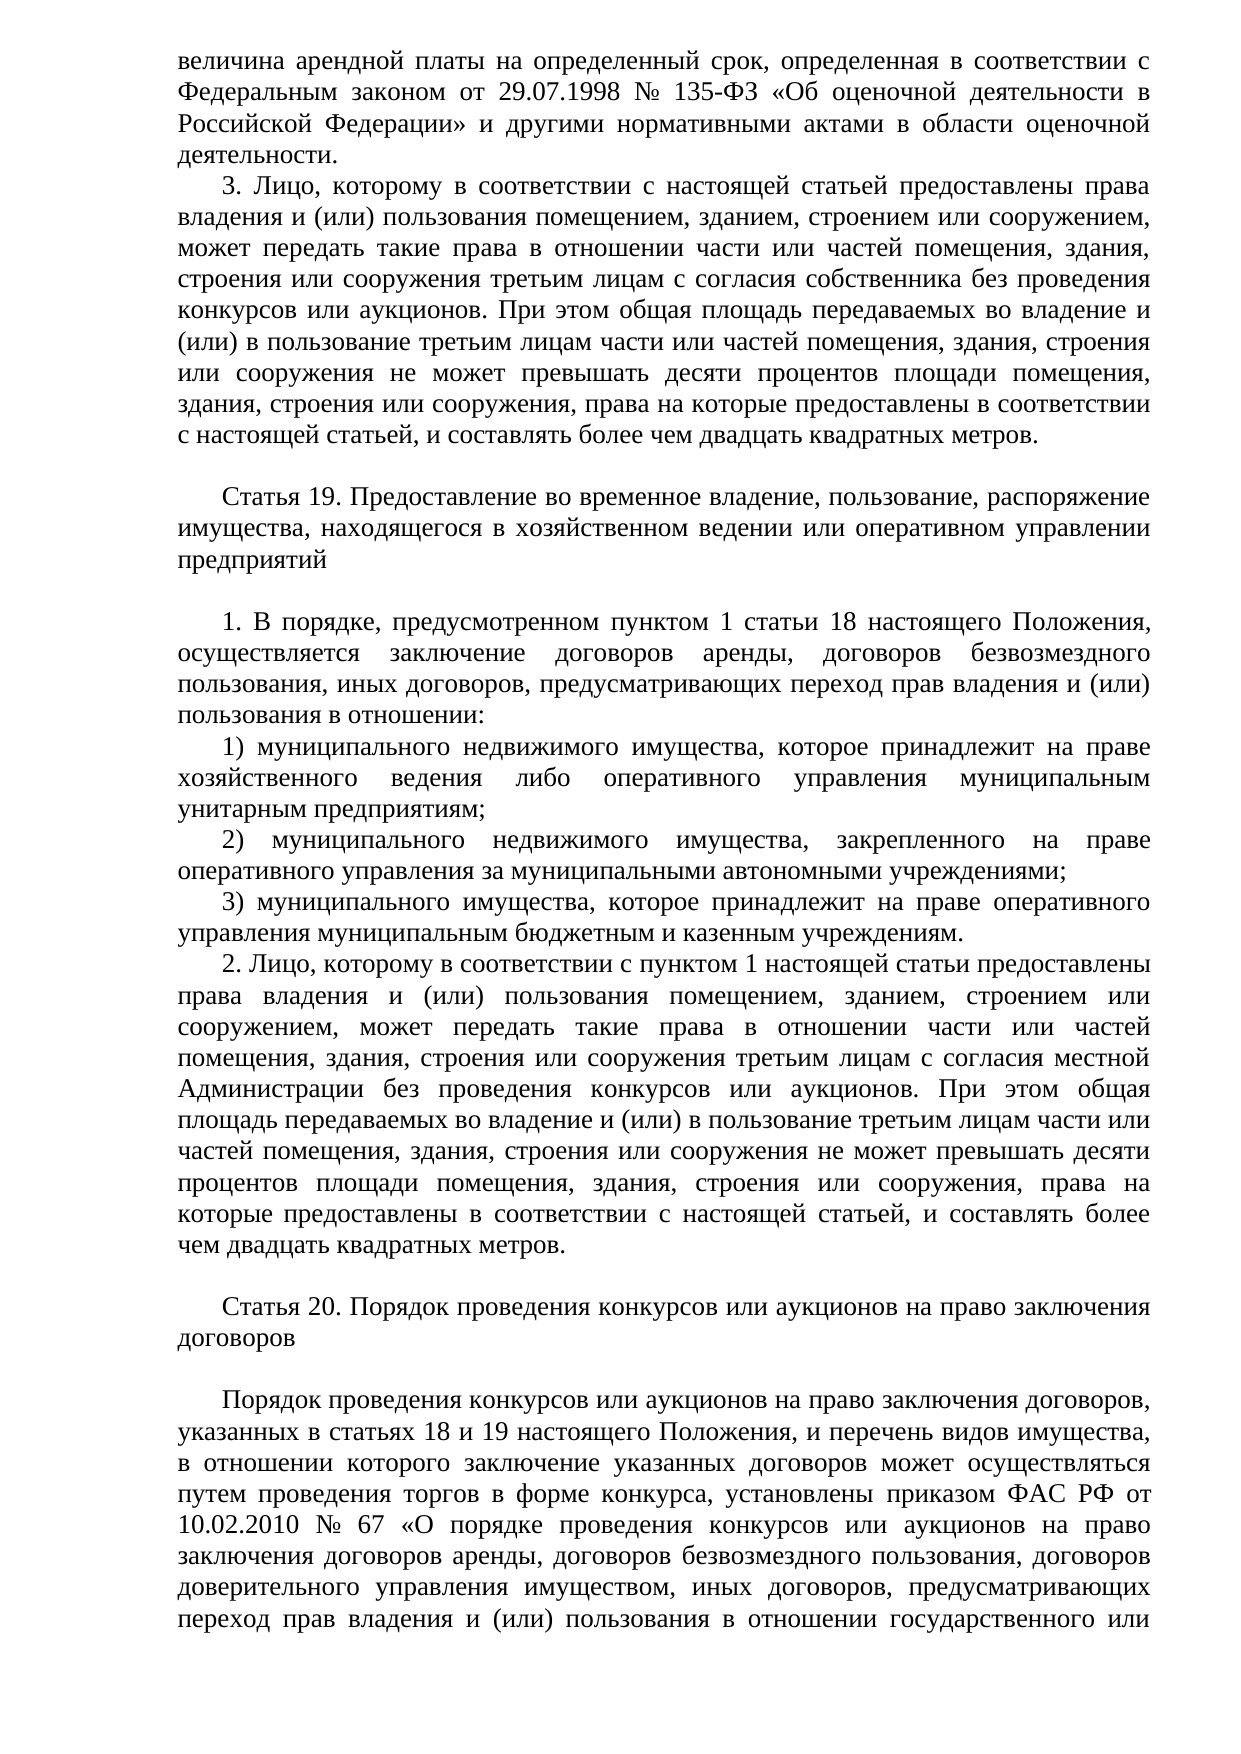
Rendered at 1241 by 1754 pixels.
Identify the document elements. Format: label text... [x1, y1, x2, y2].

text 2. Лицо, которому в соответствии с пунктом 1 настоящей статьи предоставлены права владения и (или) пользования помещением, зданием, строением или сооружением, может передать такие права в отношении части или частей помещения, здания, строения или сооружения третьим лицам с согласия местной Администрации без проведения конкурсов или аукционов. При этом общая площадь передаваемых во владение и (или) в пользование третьим лицам части или частей помещения, здания, строения или сооружения не может превышать десяти процентов площади помещения, здания, строения или сооружения, права на которые предоставлены в соответствии с настоящей статьей, и составлять более чем двадцать квадратных метров. [177, 948, 1152, 1259]
text 2) муниципального недвижимого имущества, закрепленного на праве оперативного управления за муниципальными автономными учреждениями; [177, 823, 1152, 885]
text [177, 44, 1152, 169]
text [177, 1384, 1152, 1633]
text Статья 19. Предоставление во временное владение, пользование, распоряжение имущества, находящегося в хозяйственном ведении или оперативном управлении предприятий [177, 480, 1152, 574]
text Статья 20. Порядок проведения конкурсов или аукционов на право заключения договоров [177, 1290, 1152, 1352]
text 1) муниципального недвижимого имущества, которое принадлежит на праве хозяйственного ведения либо оперативного управления муниципальным унитарным предприятиям; [177, 729, 1152, 823]
text 3. Лицо, которому в соответствии с настоящей статьей предоставлены права владения и (или) пользования помещением, зданием, строением или сооружением, может передать такие права в отношении части или частей помещения, здания, строения или сооружения третьим лицам с согласия собственника без проведения конкурсов или аукционов. При этом общая площадь передаваемых во владение и (или) в пользование третьим лицам части или частей помещения, здания, строения или сооружения не может превышать десяти процентов площади помещения, здания, строения или сооружения, права на которые предоставлены в соответствии с настоящей статьей, и составлять более чем двадцать квадратных метров. [177, 169, 1152, 449]
text 3) муниципального имущества, которое принадлежит на праве оперативного управления муниципальным бюджетным и казенным учреждениям. [177, 885, 1152, 948]
text 1. В порядке, предусмотренном пунктом 1 статьи 18 настоящего Положения, осуществляется заключение договоров аренды, договоров безвозмездного пользования, иных договоров, предусматривающих переход прав владения и (или) пользования в отношении: [177, 605, 1152, 729]
